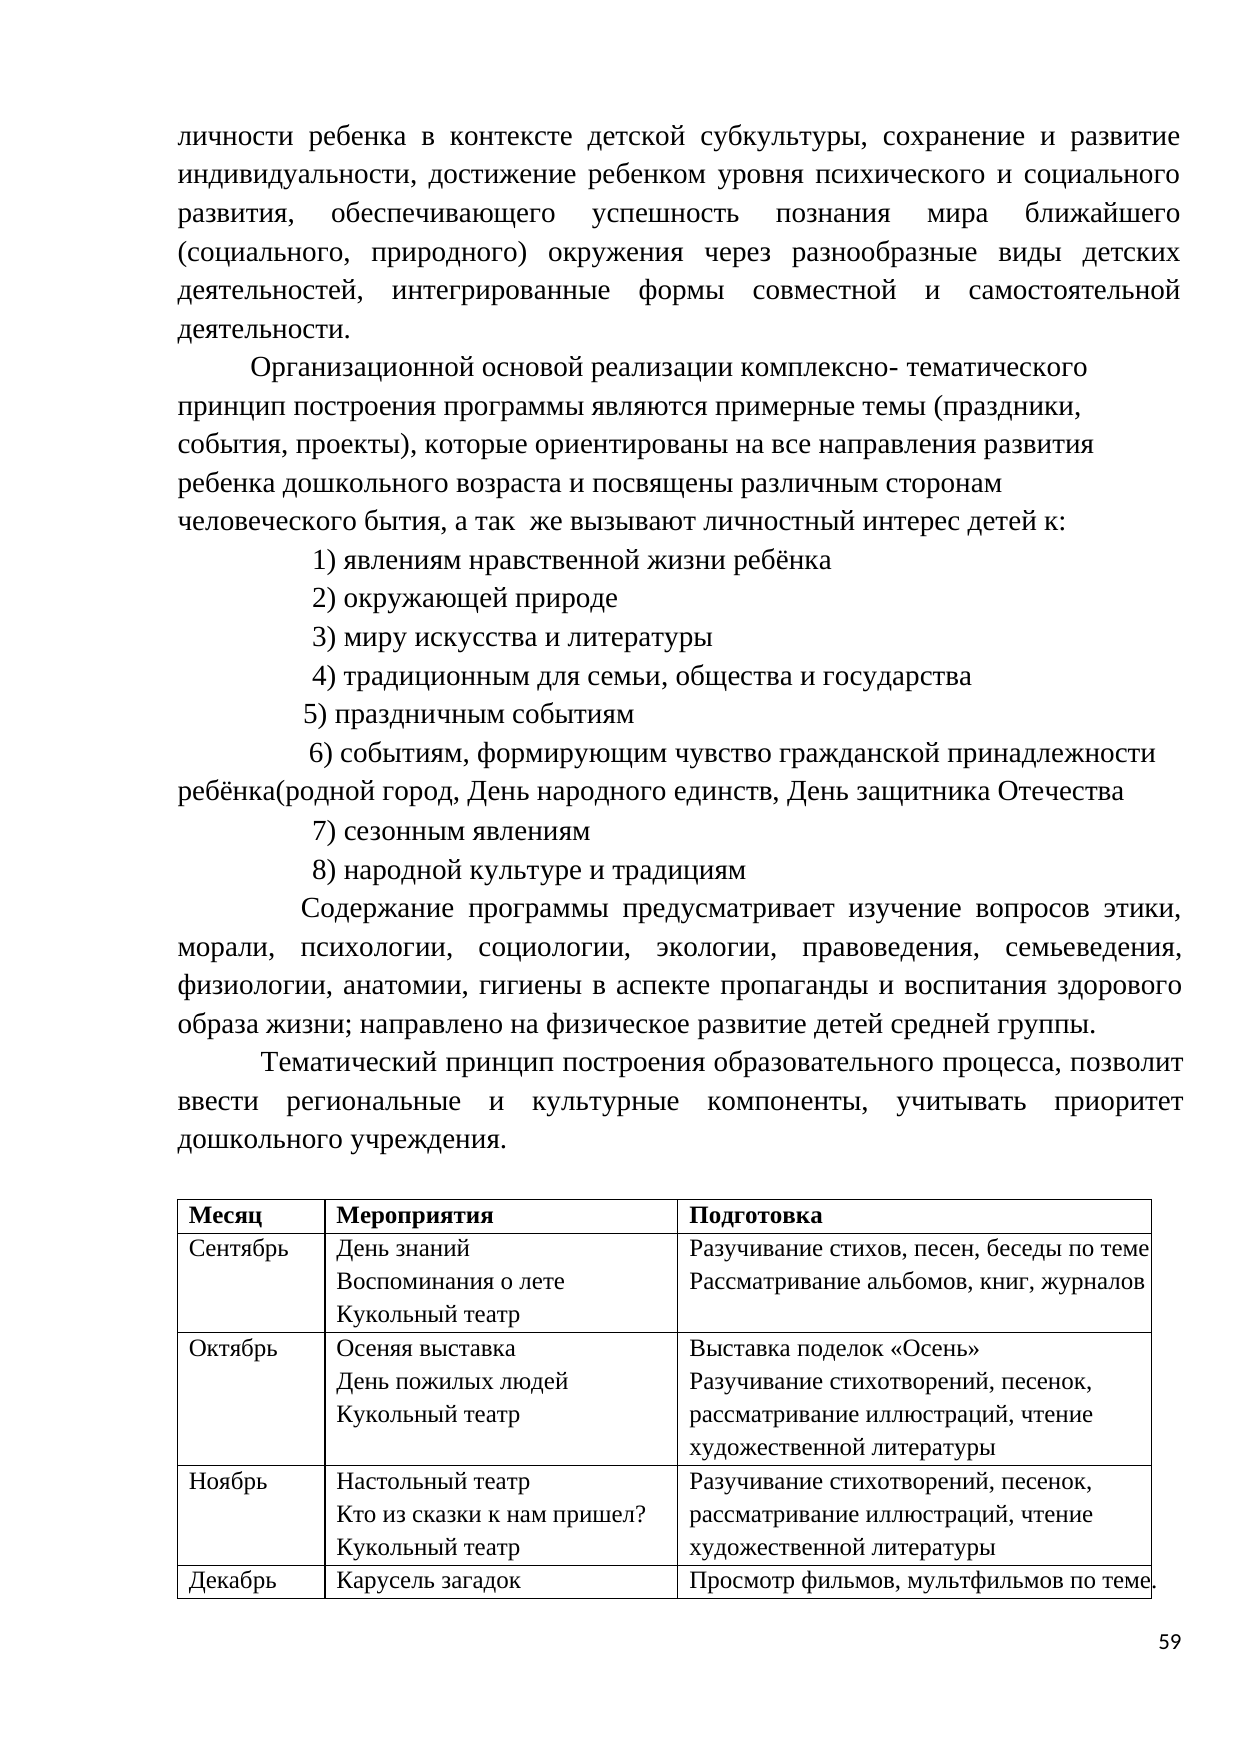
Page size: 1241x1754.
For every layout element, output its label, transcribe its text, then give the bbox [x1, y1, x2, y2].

table_cell День знаний Воспоминания о лете Кукольный театр [326, 1234, 677, 1332]
table_header Мероприятия [326, 1200, 677, 1232]
table_cell Настольный театр Кто из сказки к нам пришел? Кукольный театр [326, 1466, 677, 1564]
text Организационной основой реализации комплексно- тематического принцип построения программы являются примерные темы (праздники, события, проекты), которые ориентированы на все направления развития ребенка дошкольного возраста и посвящены различным сторонам человеческого бытия, а так же вызывают личностный интерес детей к: [177, 349, 1181, 537]
text 2) окружающей природе [312, 581, 1183, 614]
text Тематический принцип построения образовательного процесса, позволит ввести региональные и культурные компоненты, учитывать приоритет дошкольного учреждения. [177, 1044, 1183, 1155]
text 5) праздничным событиям [177, 696, 1183, 730]
table_cell Декабрь [178, 1566, 324, 1598]
table_header Подготовка [678, 1200, 1151, 1232]
text 7) сезонным явлениям [312, 812, 1183, 847]
text 8) народной культуре и традициям [312, 852, 1183, 885]
table_header Месяц [178, 1200, 324, 1232]
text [177, 118, 1181, 344]
table_cell Осеняя выставка День пожилых людей Кукольный театр [326, 1333, 677, 1465]
table_cell Ноябрь [178, 1466, 324, 1564]
table_cell Разучивание стихотворений, песенок, рассматривание иллюстраций, чтение художественной литературы [678, 1466, 1151, 1564]
text Содержание программы предусматривает изучение вопросов этики, морали, психологии, социологии, экологии, правоведения, семьеведения, физиологии, анатомии, гигиены в аспекте пропаганды и воспитания здорового образа жизни; направлено на физическое развитие детей средней группы. [177, 890, 1183, 1039]
text 4) традиционным для семьи, общества и государства [312, 658, 1183, 691]
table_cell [326, 1566, 677, 1598]
table_cell Октябрь [178, 1333, 324, 1465]
text 3) миру искусства и литературы [312, 619, 1183, 653]
table_cell Выставка поделок «Осень» Разучивание стихотворений, песенок, рассматривание иллюстраций, чтение художественной литературы [678, 1333, 1151, 1465]
table_cell Сентябрь [178, 1234, 324, 1332]
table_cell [678, 1566, 1151, 1598]
table_cell Разучивание стихов, песен, беседы по теме Рассматривание альбомов, книг, журналов [678, 1234, 1151, 1332]
text 6) событиям, формирующим чувство гражданской принадлежности ребёнка(родной город, День народного единств, День защитника Отечества [177, 735, 1199, 807]
text 1) явлениям нравственной жизни ребёнка [312, 542, 1183, 576]
